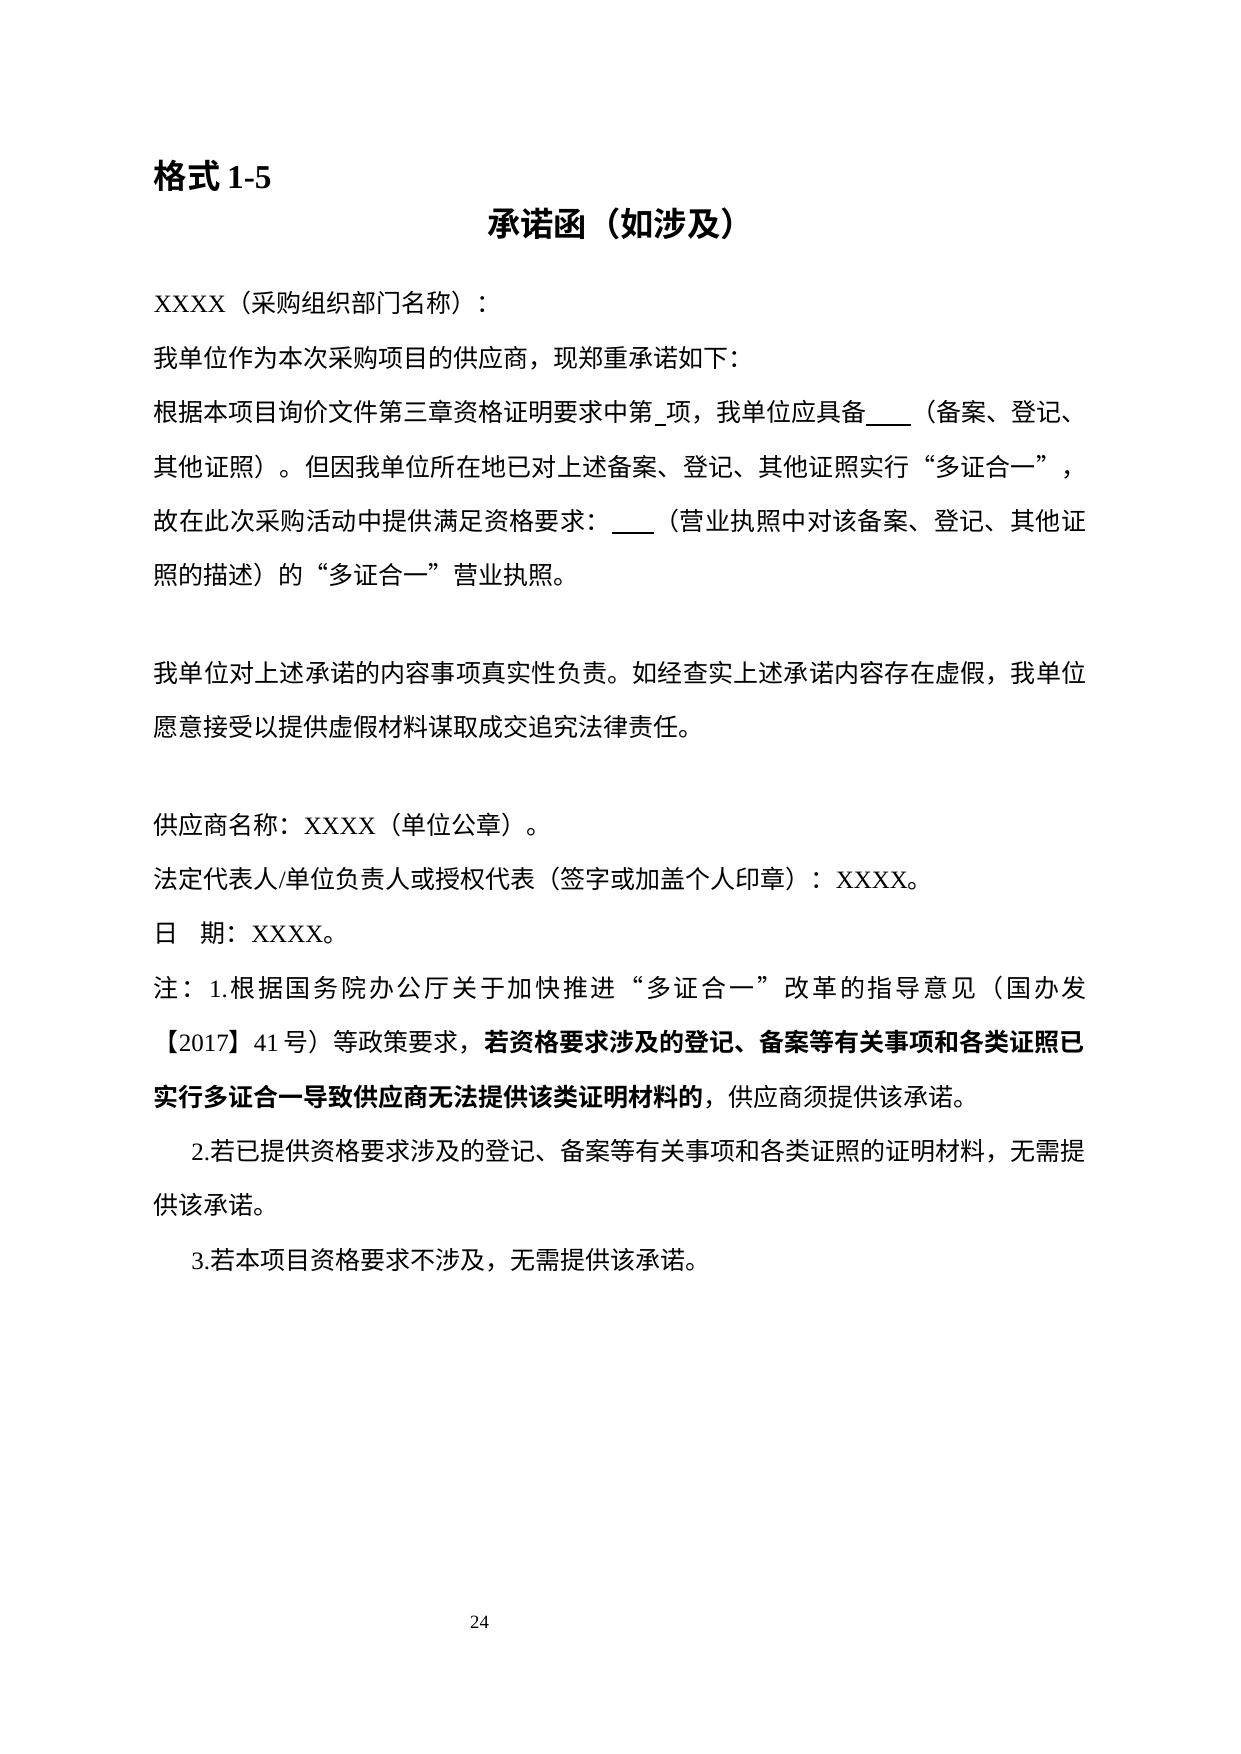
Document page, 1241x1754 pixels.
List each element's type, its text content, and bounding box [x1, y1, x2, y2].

text XXXX（采购组织部门名称）： [153, 284, 1087, 320]
text 我单位对上述承诺的内容事项真实性负责。如经查实上述承诺内容存在虚假，我单位愿意接受以提供虚假材料谋取成交追究法律责任。 [153, 653, 1087, 744]
text 法定代表人/单位负责人或授权代表（签字或加盖个人印章）：XXXX。 [153, 859, 1087, 896]
text 2.若已提供资格要求涉及的登记、备案等有关事项和各类证照的证明材料，无需提供该承诺。 [153, 1131, 1087, 1222]
text 根据本项目询价文件第三章资格证明要求中第 项，我单位应具备 （备案、登记、其他证照）。但因我单位所在地已对上述备案、登记、其他证照实行“多证合一”，故在此次采购活动中提供满足资格要求： （营业执照中对该备案、登记、其他证照的描述）的“多证合一”营业执照。 [153, 393, 1087, 592]
text 注：1.根据国务院办公厅关于加快推进“多证合一”改革的指导意见（国办发【2017】41号）等政策要求，若资格要求涉及的登记、备案等有关事项和各类证照已实行多证合一导致供应商无法提供该类证明材料的，供应商须提供该承诺。 [153, 968, 1087, 1113]
text 供应商名称：XXXX（单位公章）。 [153, 805, 1087, 841]
text 我单位作为本次采购项目的供应商，现郑重承诺如下： [153, 338, 1087, 374]
text 承诺函（如涉及） [153, 198, 1087, 246]
text 格式1-5 [153, 150, 1087, 198]
text 日 期：XXXX。 [153, 914, 1087, 950]
text 3.若本项目资格要求不涉及，无需提供该承诺。 [153, 1240, 1087, 1276]
